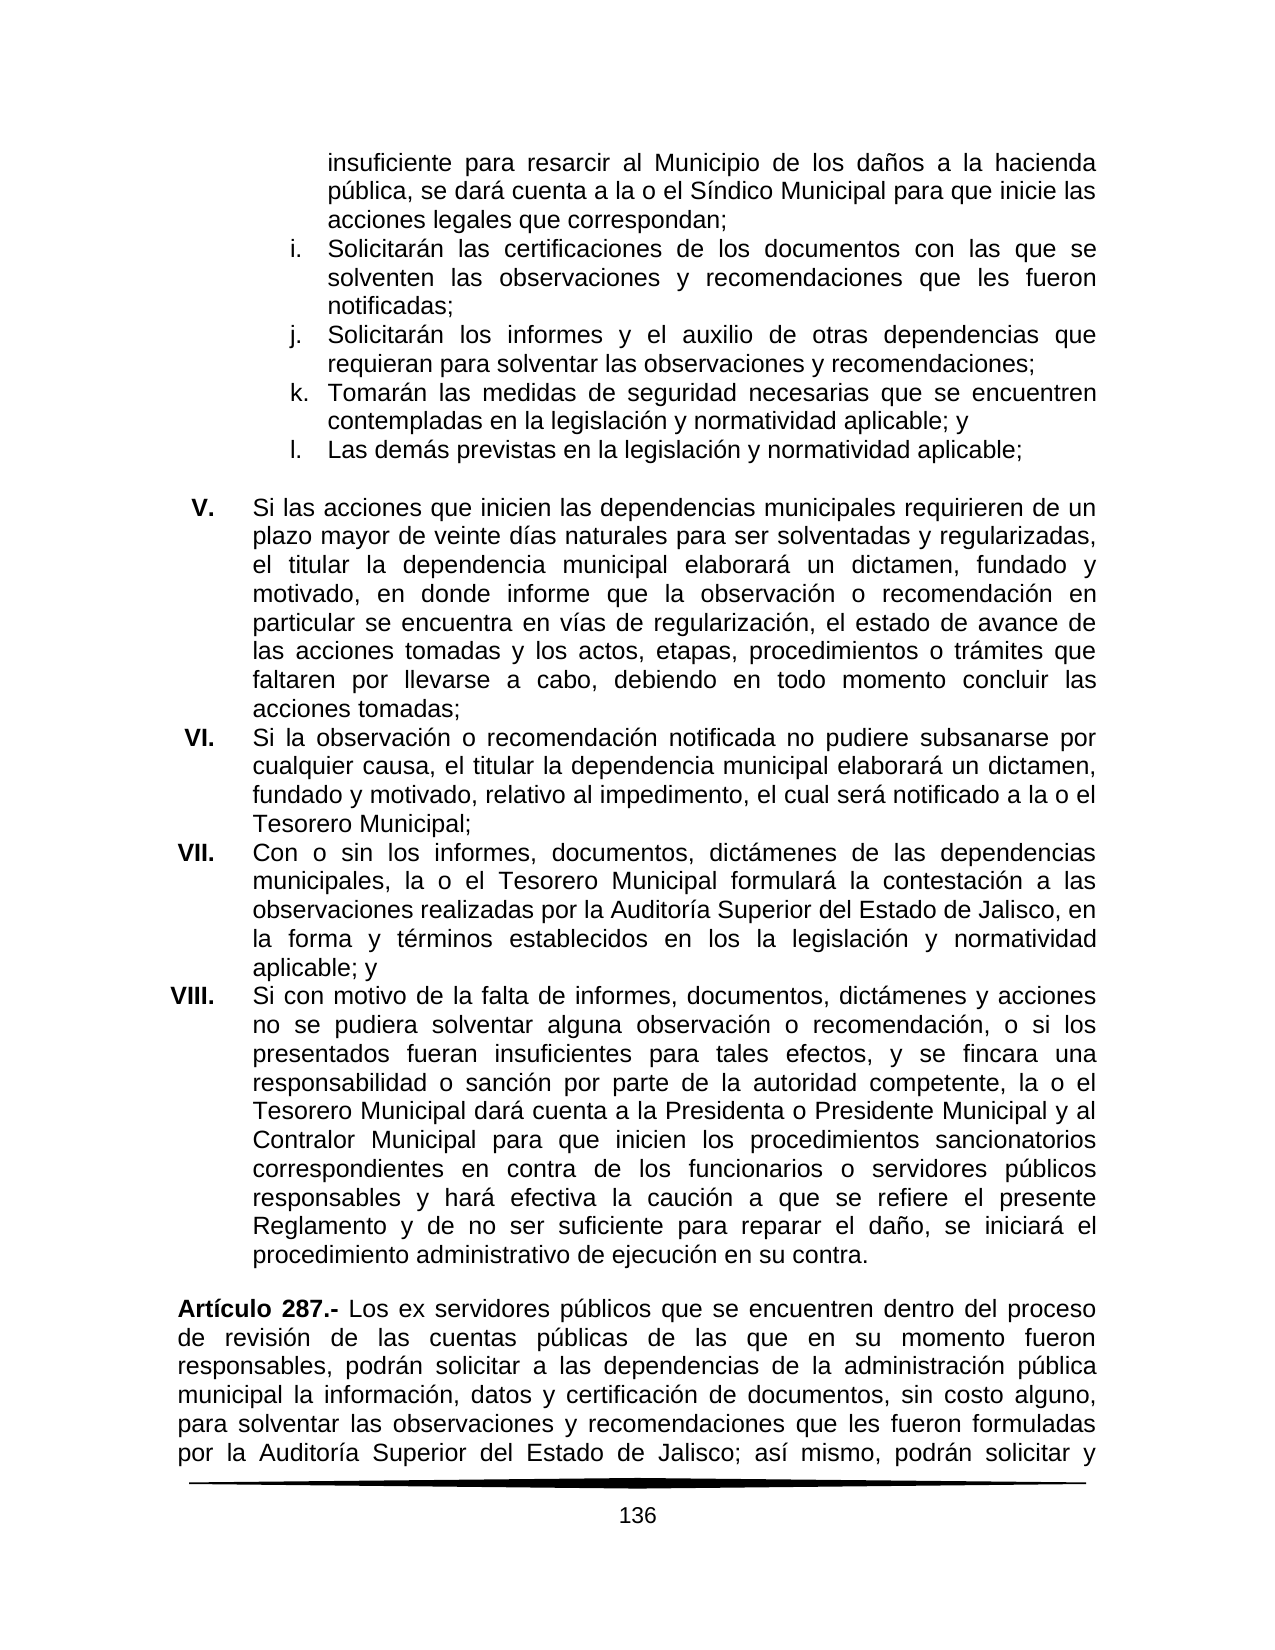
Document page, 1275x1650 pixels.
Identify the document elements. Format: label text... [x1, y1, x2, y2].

list Solicitarán los informes y el auxilio de otras dependencias que requieran para solventar las observaciones y recomendaciones; [290, 320, 1098, 378]
list Las demás previstas en la legislación y normatividad aplicable; [290, 435, 1098, 464]
list Solicitarán las certificaciones de los documentos con las que se solventen las observaciones y recomendaciones que les fueron notificadas; [290, 234, 1098, 320]
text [177, 1294, 1098, 1466]
list Con o sin los informes, documentos, dictámenes de las dependencias municipales, la o el Tesorero Municipal formulará la contestación a las observaciones realizadas por la Auditoría Superior del Estado de Jalisco, en la forma y términos establecidos en los la legislación y normatividad aplicable; y [215, 838, 1098, 981]
list Si la observación o recomendación notificada no pudiere subsanarse por cualquier causa, el titular la dependencia municipal elaborará un dictamen, fundado y motivado, relativo al impedimento, el cual será notificado a la o el Tesorero Municipal; [215, 723, 1098, 838]
list Si las acciones que inicien las dependencias municipales requirieren de un plazo mayor de veinte días naturales para ser solventadas y regularizadas, el titular la dependencia municipal elaborará un dictamen, fundado y motivado, en donde informe que la observación o recomendación en particular se encuentra en vías de regularización, el estado de avance de las acciones tomadas y los actos, etapas, procedimientos o trámites que faltaren por llevarse a cabo, debiendo en todo momento concluir las acciones tomadas; [215, 493, 1098, 723]
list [290, 148, 1098, 234]
list Si con motivo de la falta de informes, documentos, dictámenes y acciones no se pudiera solventar alguna observación o recomendación, o si los presentados fueran insuficientes para tales efectos, y se fincara una responsabilidad o sanción por parte de la autoridad competente, la o el Tesorero Municipal dará cuenta a la Presidenta o Presidente Municipal y al Contralor Municipal para que inicien los procedimientos sancionatorios correspondientes en contra de los funcionarios o servidores públicos responsables y hará efectiva la caución a que se refiere el presente Reglamento y de no ser suficiente para reparar el daño, se iniciará el procedimiento administrativo de ejecución en su contra. [215, 981, 1098, 1269]
list Tomarán las medidas de seguridad necesarias que se encuentren contempladas en la legislación y normatividad aplicable; y [290, 378, 1098, 435]
